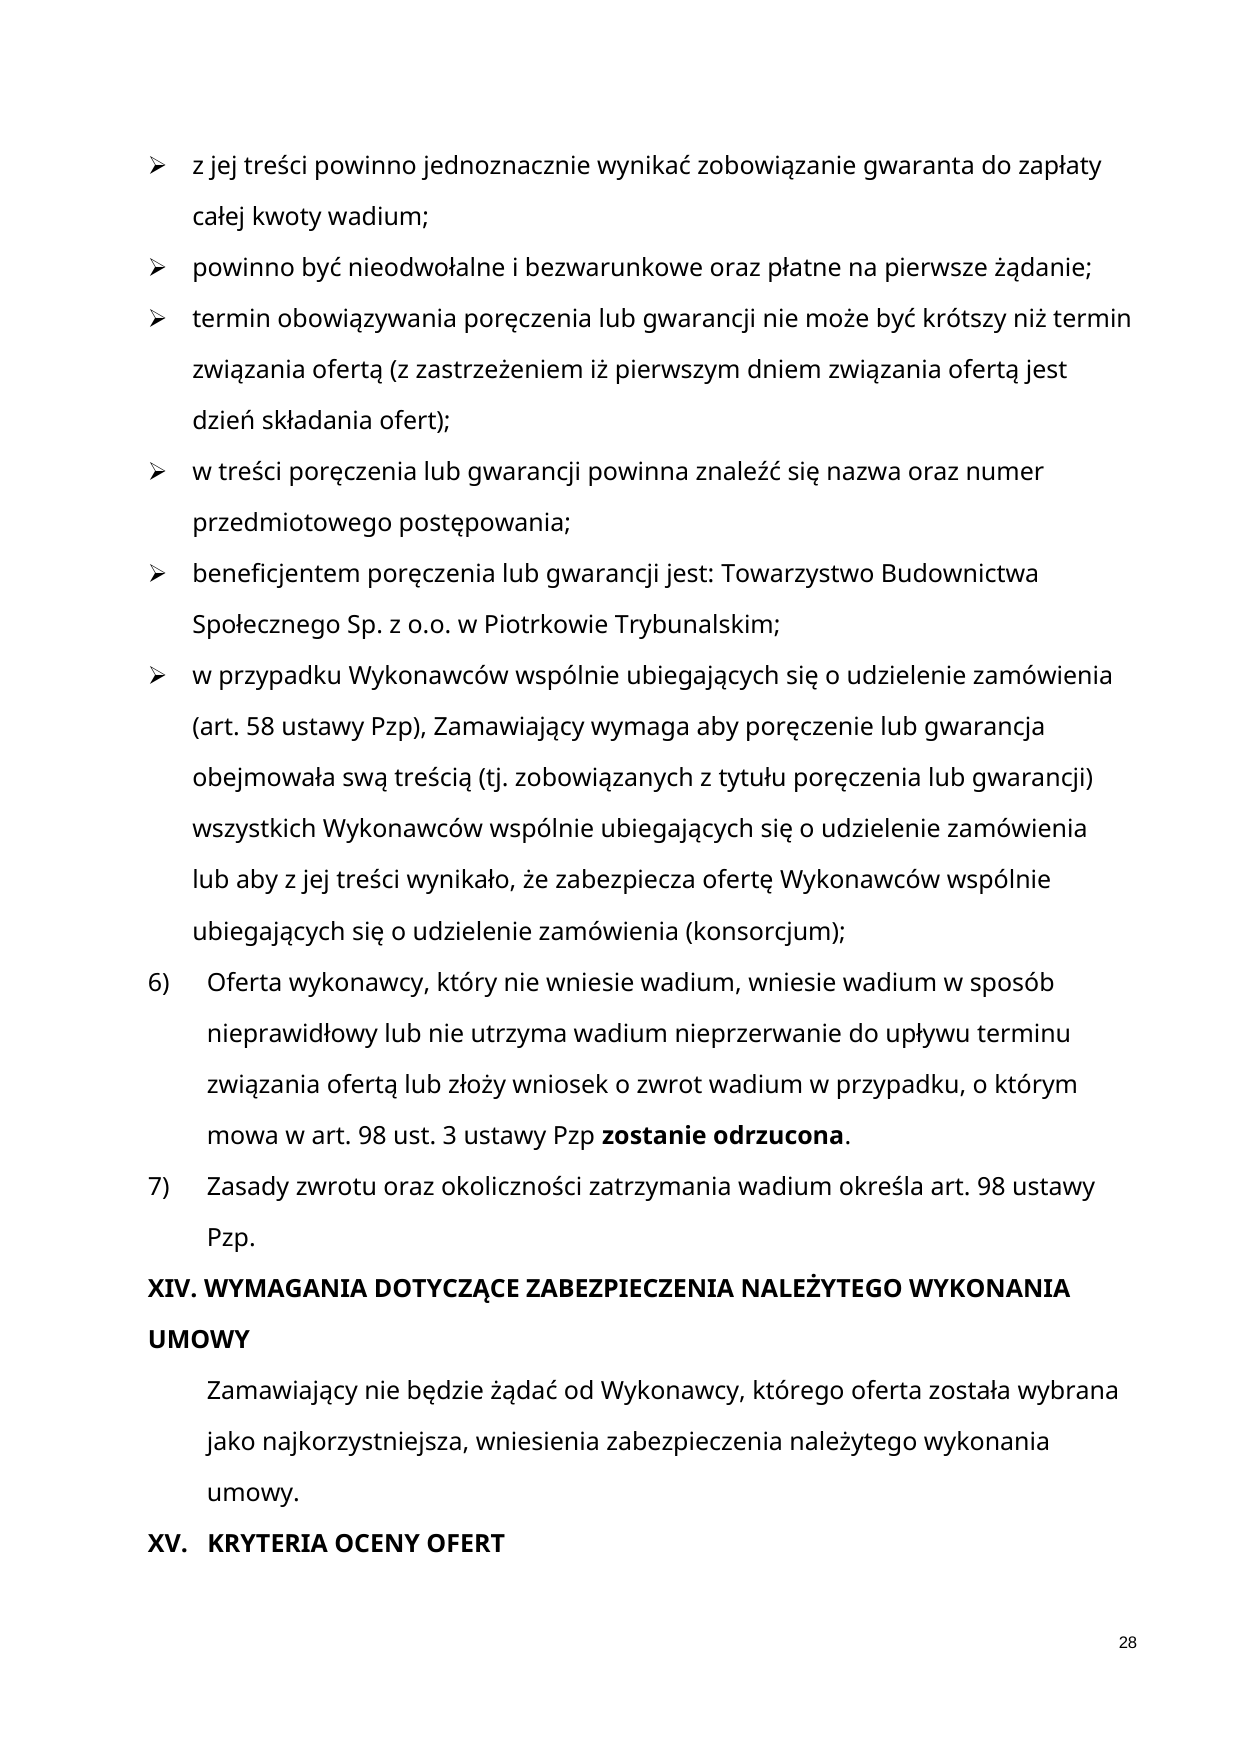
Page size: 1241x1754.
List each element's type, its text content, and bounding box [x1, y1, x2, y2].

list w przypadku Wykonawców wspólnie ubiegających się o udzielenie zamówienia (art. 58 ustawy Pzp), Zamawiający wymaga aby poręczenie lub gwarancja obejmowała swą treścią (tj. zobowiązanych z tytułu poręczenia lub gwarancji) wszystkich Wykonawców wspólnie ubiegających się o udzielenie zamówienia lub aby z jej treści wynikało, że zabezpiecza ofertę Wykonawców wspólnie ubiegających się o udzielenie zamówienia (konsorcjum); [148, 658, 1137, 947]
list z jej treści powinno jednoznacznie wynikać zobowiązanie gwaranta do zapłaty całej kwoty wadium; [148, 148, 1137, 233]
text XV. KRYTERIA OCENY OFERT [148, 1526, 1137, 1560]
list Zasady zwrotu oraz okoliczności zatrzymania wadium określa art. 98 ustawy Pzp. [148, 1168, 1137, 1253]
list w treści poręczenia lub gwarancji powinna znaleźć się nazwa oraz numer przedmiotowego postępowania; [148, 454, 1137, 539]
list beneficjentem poręczenia lub gwarancji jest: Towarzystwo Budownictwa Społecznego Sp. z o.o. w Piotrkowie Trybunalskim; [148, 556, 1137, 641]
list termin obowiązywania poręczenia lub gwarancji nie może być krótszy niż termin związania ofertą (z zastrzeżeniem iż pierwszym dniem związania ofertą jest dzień składania ofert); [148, 301, 1137, 437]
text Zamawiający nie będzie żądać od Wykonawcy, którego oferta została wybrana jako najkorzystniejsza, wniesienia zabezpieczenia należytego wykonania umowy. [207, 1373, 1137, 1509]
list Oferta wykonawcy, który nie wniesie wadium, wniesie wadium w sposób nieprawidłowy lub nie utrzyma wadium nieprzerwanie do upływu terminu związania ofertą lub złoży wniosek o zwrot wadium w przypadku, o którym mowa w art. 98 ust. 3 ustawy Pzp zostanie odrzucona. [148, 964, 1137, 1151]
text XIV. WYMAGANIA DOTYCZĄCE ZABEZPIECZENIA NALEŻYTEGO WYKONANIA UMOWY [148, 1271, 1137, 1356]
list powinno być nieodwołalne i bezwarunkowe oraz płatne na pierwsze żądanie; [148, 250, 1137, 284]
